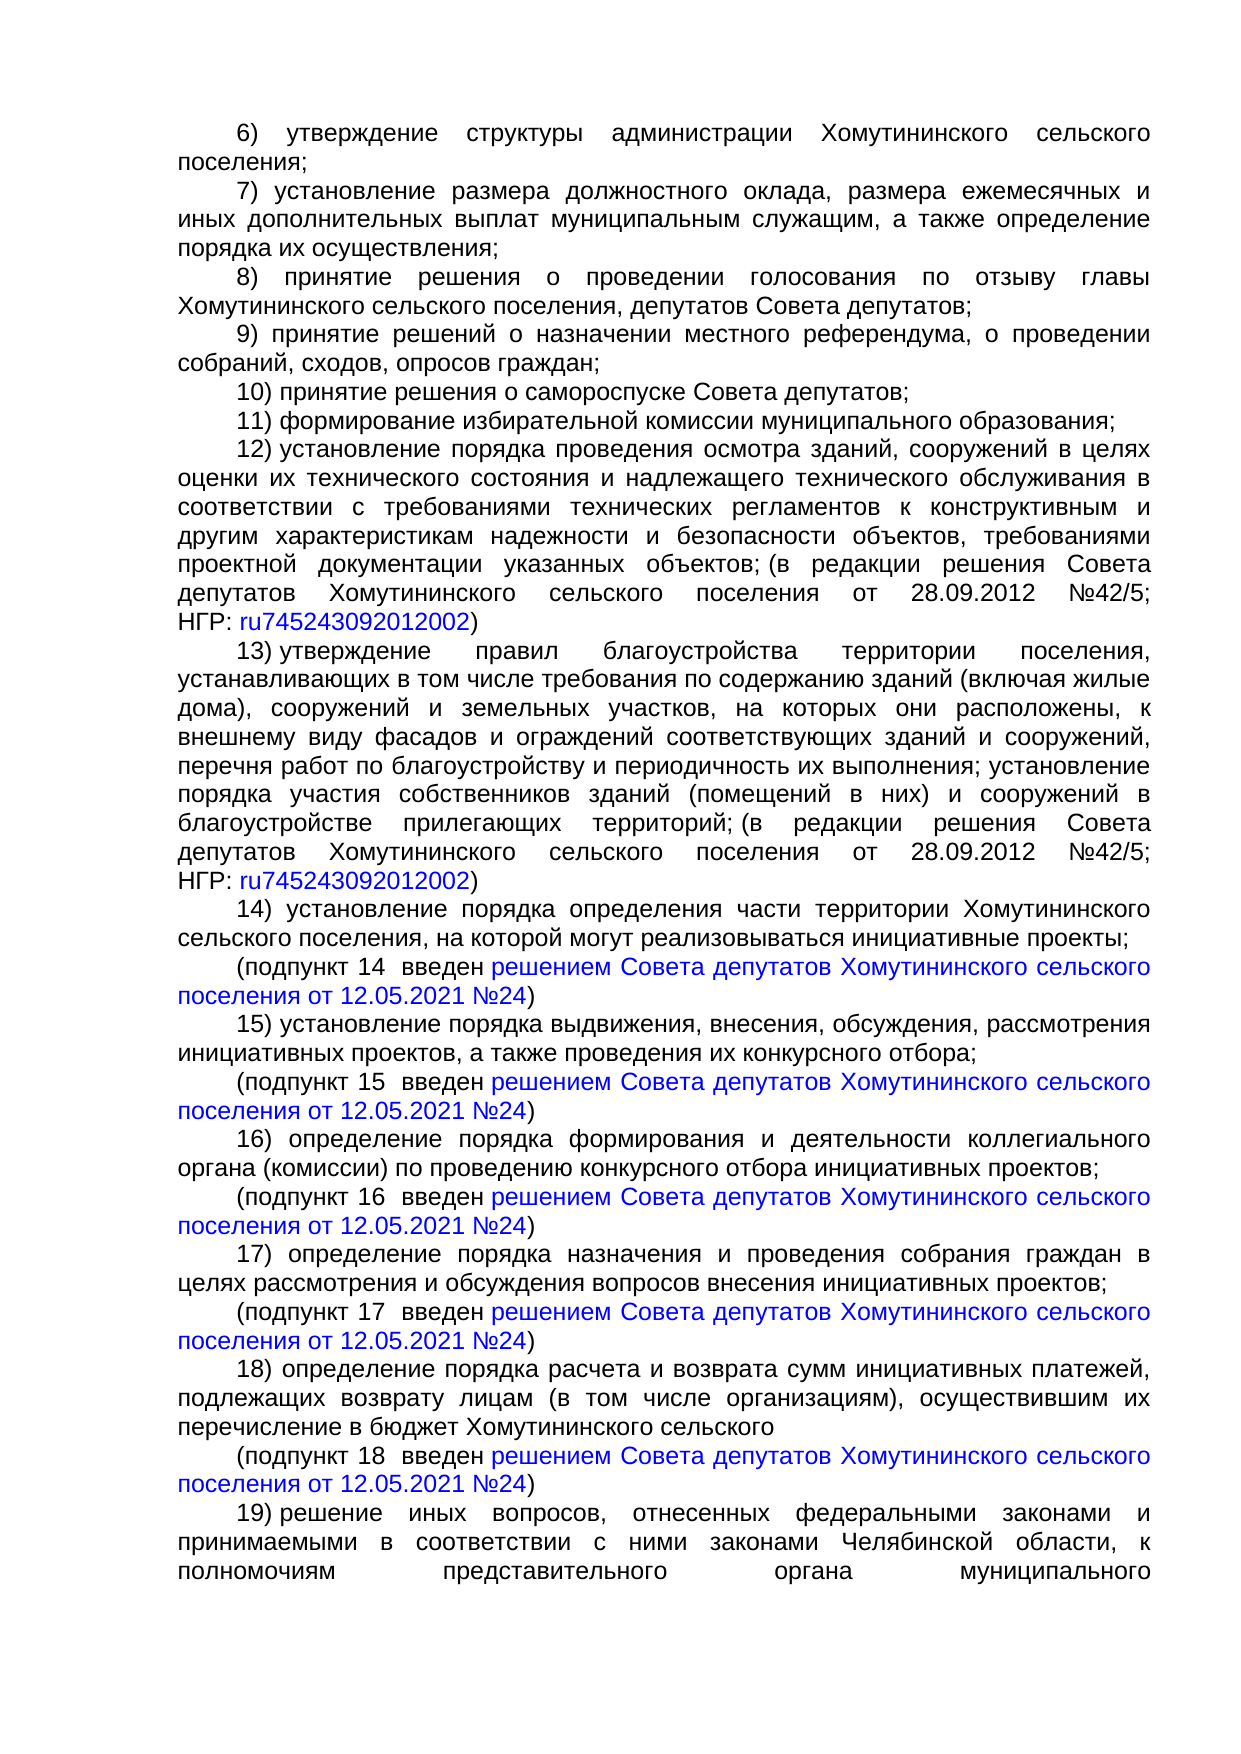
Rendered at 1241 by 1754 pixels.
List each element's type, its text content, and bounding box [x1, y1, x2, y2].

text 15) установление порядка выдвижения, внесения, обсуждения, рассмотрения инициативных проектов, а также проведения их конкурсного отбора; [177, 1009, 1152, 1067]
text 18) определение порядка расчета и возврата сумм инициативных платежей, подлежащих возврату лицам (в том числе организациям), осуществившим их перечисление в бюджет Хомутининского сельского [177, 1354, 1152, 1441]
text 6) утверждение структуры администрации Хомутининского сельского поселения; [177, 118, 1152, 176]
text (подпункт 17 введен решением Совета депутатов Хомутининского сельского поселения от 12.05.2021 №24) [177, 1297, 1152, 1354]
text 10) принятие решения о самороспуске Совета депутатов; [177, 377, 1152, 406]
text (подпункт 18 введен решением Совета депутатов Хомутининского сельского поселения от 12.05.2021 №24) [177, 1441, 1152, 1498]
text 8) принятие решения о проведении голосования по отзыву главы Хомутининского сельского поселения, депутатов Совета депутатов; [177, 262, 1152, 319]
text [177, 1498, 1152, 1584]
text (подпункт 15 введен решением Совета депутатов Хомутининского сельского поселения от 12.05.2021 №24) [177, 1067, 1152, 1124]
text 7) установление размера должностного оклада, размера ежемесячных и иных дополнительных выплат муниципальным служащим, а также определение порядка их осуществления; [177, 176, 1152, 262]
text 11) формирование избирательной комиссии муниципального образования; [177, 406, 1152, 434]
text 16) определение порядка формирования и деятельности коллегиального органа (комиссии) по проведению конкурсного отбора инициативных проектов; [177, 1124, 1152, 1182]
text 9) принятие решений о назначении местного референдума, о проведении собраний, сходов, опросов граждан; [177, 319, 1152, 377]
text 17) определение порядка назначения и проведения собрания граждан в целях рассмотрения и обсуждения вопросов внесения инициативных проектов; [177, 1239, 1152, 1297]
text 13) утверждение правил благоустройства территории поселения, устанавливающих в том числе требования по содержанию зданий (включая жилые дома), сооружений и земельных участков, на которых они расположены, к внешнему виду фасадов и ограждений соответствующих зданий и сооружений, перечня работ по благоустройству и периодичность их выполнения; установление порядка участия собственников зданий (помещений в них) и сооружений в благоустройстве прилегающих территорий; (в редакции решения Совета депутатов Хомутининского сельского поселения от 28.09.2012 №42/5; НГР: ru745243092012002) [177, 636, 1152, 894]
text (подпункт 14 введен решением Совета депутатов Хомутининского сельского поселения от 12.05.2021 №24) [177, 952, 1152, 1009]
text (подпункт 16 введен решением Совета депутатов Хомутининского сельского поселения от 12.05.2021 №24) [177, 1182, 1152, 1239]
text 14) установление порядка определения части территории Хомутининского сельского поселения, на которой могут реализовываться инициативные проекты; [177, 894, 1152, 952]
text 12) установление порядка проведения осмотра зданий, сооружений в целях оценки их технического состояния и надлежащего технического обслуживания в соответствии с требованиями технических регламентов к конструктивным и другим характеристикам надежности и безопасности объектов, требованиями проектной документации указанных объектов; (в редакции решения Совета депутатов Хомутининского сельского поселения от 28.09.2012 №42/5; НГР: ru745243092012002) [177, 434, 1152, 636]
